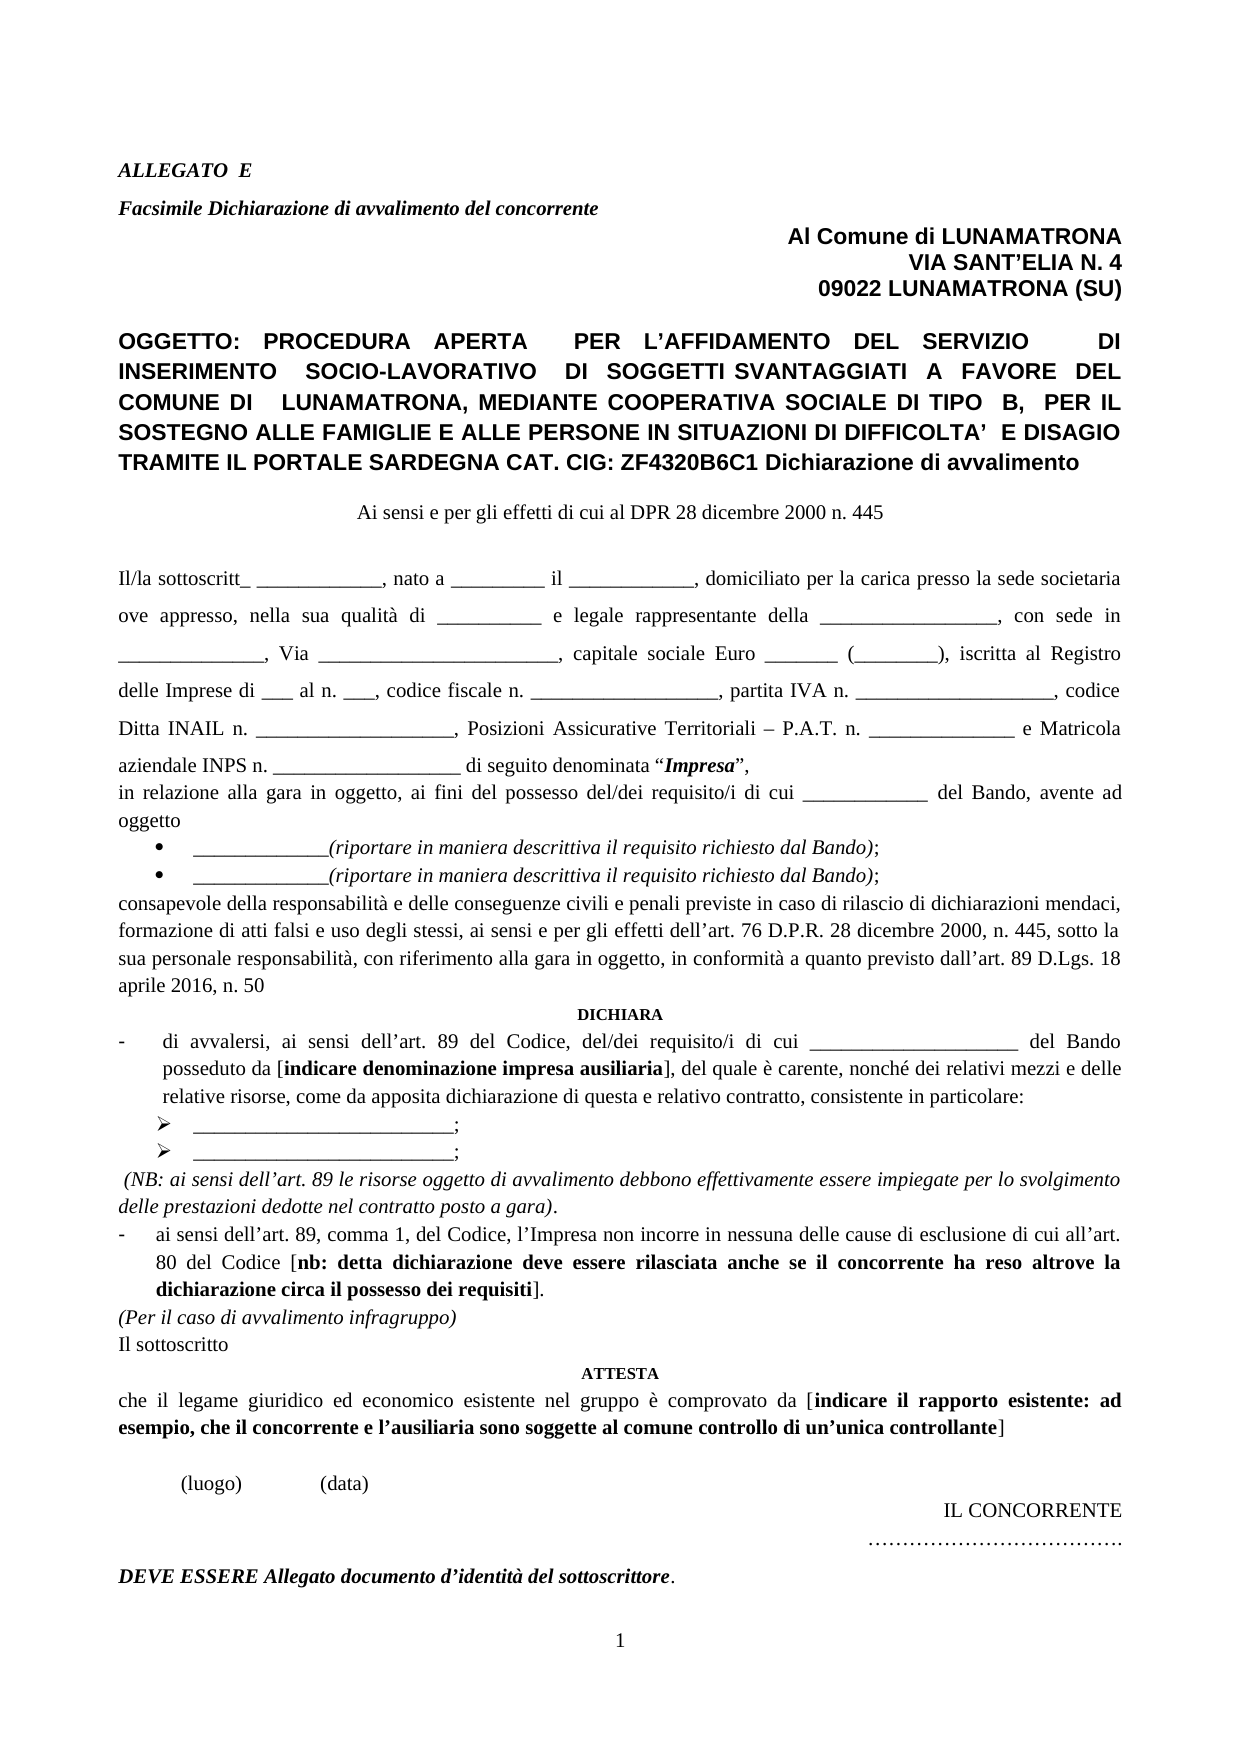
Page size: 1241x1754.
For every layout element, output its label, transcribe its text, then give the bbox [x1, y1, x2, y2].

text Il/la sottoscritt_ ____________, nato a _________ il ____________, domiciliato per la carica presso la sede societaria ove appresso, nella sua qualità di __________ e legale rappresentante della _________________, con sede in ______________, Via _______________________, capitale sociale Euro _______ (________), iscritta al Registro delle Imprese di ___ al n. ___, codice fiscale n. __________________, partita IVA n. ___________________, codice Ditta INAIL n. ___________________, Posizioni Assicurative Territoriali – P.A.T. n. ______________ e Matricola aziendale INPS n. __________________ di seguito denominata “Impresa”, [118, 555, 1122, 780]
list ai sensi dell’art. 89, comma 1, del Codice, l’Impresa non incorre in nessuna delle cause di esclusione di cui all’art. 80 del Codice [nb: detta dichiarazione deve essere rilasciata anche se il concorrente ha reso altrove la dichiarazione circa il possesso dei requisiti]. [118, 1222, 1122, 1301]
text (Per il caso di avvalimento infragruppo) [118, 1305, 1122, 1329]
list _____________(riportare in maniera descrittiva il requisito richiesto dal Bando); [156, 863, 1122, 887]
list _________________________; [156, 1111, 1122, 1136]
text in relazione alla gara in oggetto, ai fini del possesso del/dei requisito/i di cui ____________ del Bando, avente ad oggetto [118, 780, 1122, 832]
text DEVE ESSERE Allegato documento d’identità del sottoscrittore. [118, 1553, 1122, 1591]
text Facsimile Dichiarazione di avvalimento del concorrente [118, 185, 1122, 223]
text ALLEGATO E [118, 148, 1122, 185]
list _____________(riportare in maniera descrittiva il requisito richiesto dal Bando); [156, 835, 1122, 859]
list _________________________; [156, 1139, 1122, 1163]
list di avvalersi, ai sensi dell’art. 89 del Codice, del/dei requisito/i di cui ____________________ del Bando posseduto da [indicare denominazione impresa ausiliaria], del quale è carente, nonché dei relativi mezzi e delle relative risorse, come da apposita dichiarazione di questa e relativo contratto, consistente in particolare: [118, 1028, 1122, 1108]
text dichiara [118, 1001, 1122, 1025]
text 09022 LUNAMATRONA (SU) [118, 275, 1122, 302]
text Il sottoscritto [118, 1332, 1122, 1356]
text Ai sensi e per gli effetti di cui al DPR 28 dicembre 2000 n. 445 [118, 500, 1122, 524]
text (NB: ai sensi dell’art. 89 le risorse oggetto di avvalimento debbono effettivamente essere impiegate per lo svolgimento delle prestazioni dedotte nel contratto posto a gara). [118, 1167, 1122, 1218]
text che il legame giuridico ed economico esistente nel gruppo è comprovato da [indicare il rapporto esistente: ad esempio, che il concorrente e l’ausiliaria sono soggette al comune controllo di un’unica controllante] [118, 1388, 1122, 1439]
text attesta [118, 1360, 1122, 1384]
text OGGETTO: PROCEDURA APERTA PER L’AFFIDAMENTO DEL SERVIZIO DI INSERIMENTO SOCIO-LAVORATIVO DI SOGGETTI SVANTAGGIATI A FAVORE DEL COMUNE DI LUNAMATRONA, MEDIANTE COOPERATIVA SOCIALE DI TIPO B, PER IL SOSTEGNO ALLE FAMIGLIE E ALLE PERSONE IN SITUAZIONI DI DIFFICOLTA’ E DISAGIO TRAMITE IL PORTALE SARDEGNA CAT. CIG: ZF4320B6C1 Dichiarazione di avvalimento [118, 328, 1122, 475]
text VIA SANT’ELIA N. 4 [118, 249, 1122, 275]
text ………………………………. [118, 1526, 1122, 1550]
text IL CONCORRENTE [118, 1498, 1122, 1522]
text Al Comune di LUNAMATRONA [118, 223, 1122, 249]
text (luogo) (data) [118, 1470, 1122, 1494]
text consapevole della responsabilità e delle conseguenze civili e penali previste in caso di rilascio di dichiarazioni mendaci, formazione di atti falsi e uso degli stessi, ai sensi e per gli effetti dell’art. 76 D.P.R. 28 dicembre 2000, n. 445, sotto la sua personale responsabilità, con riferimento alla gara in oggetto, in conformità a quanto previsto dall’art. 89 D.Lgs. 18 aprile 2016, n. 50 [118, 891, 1122, 997]
